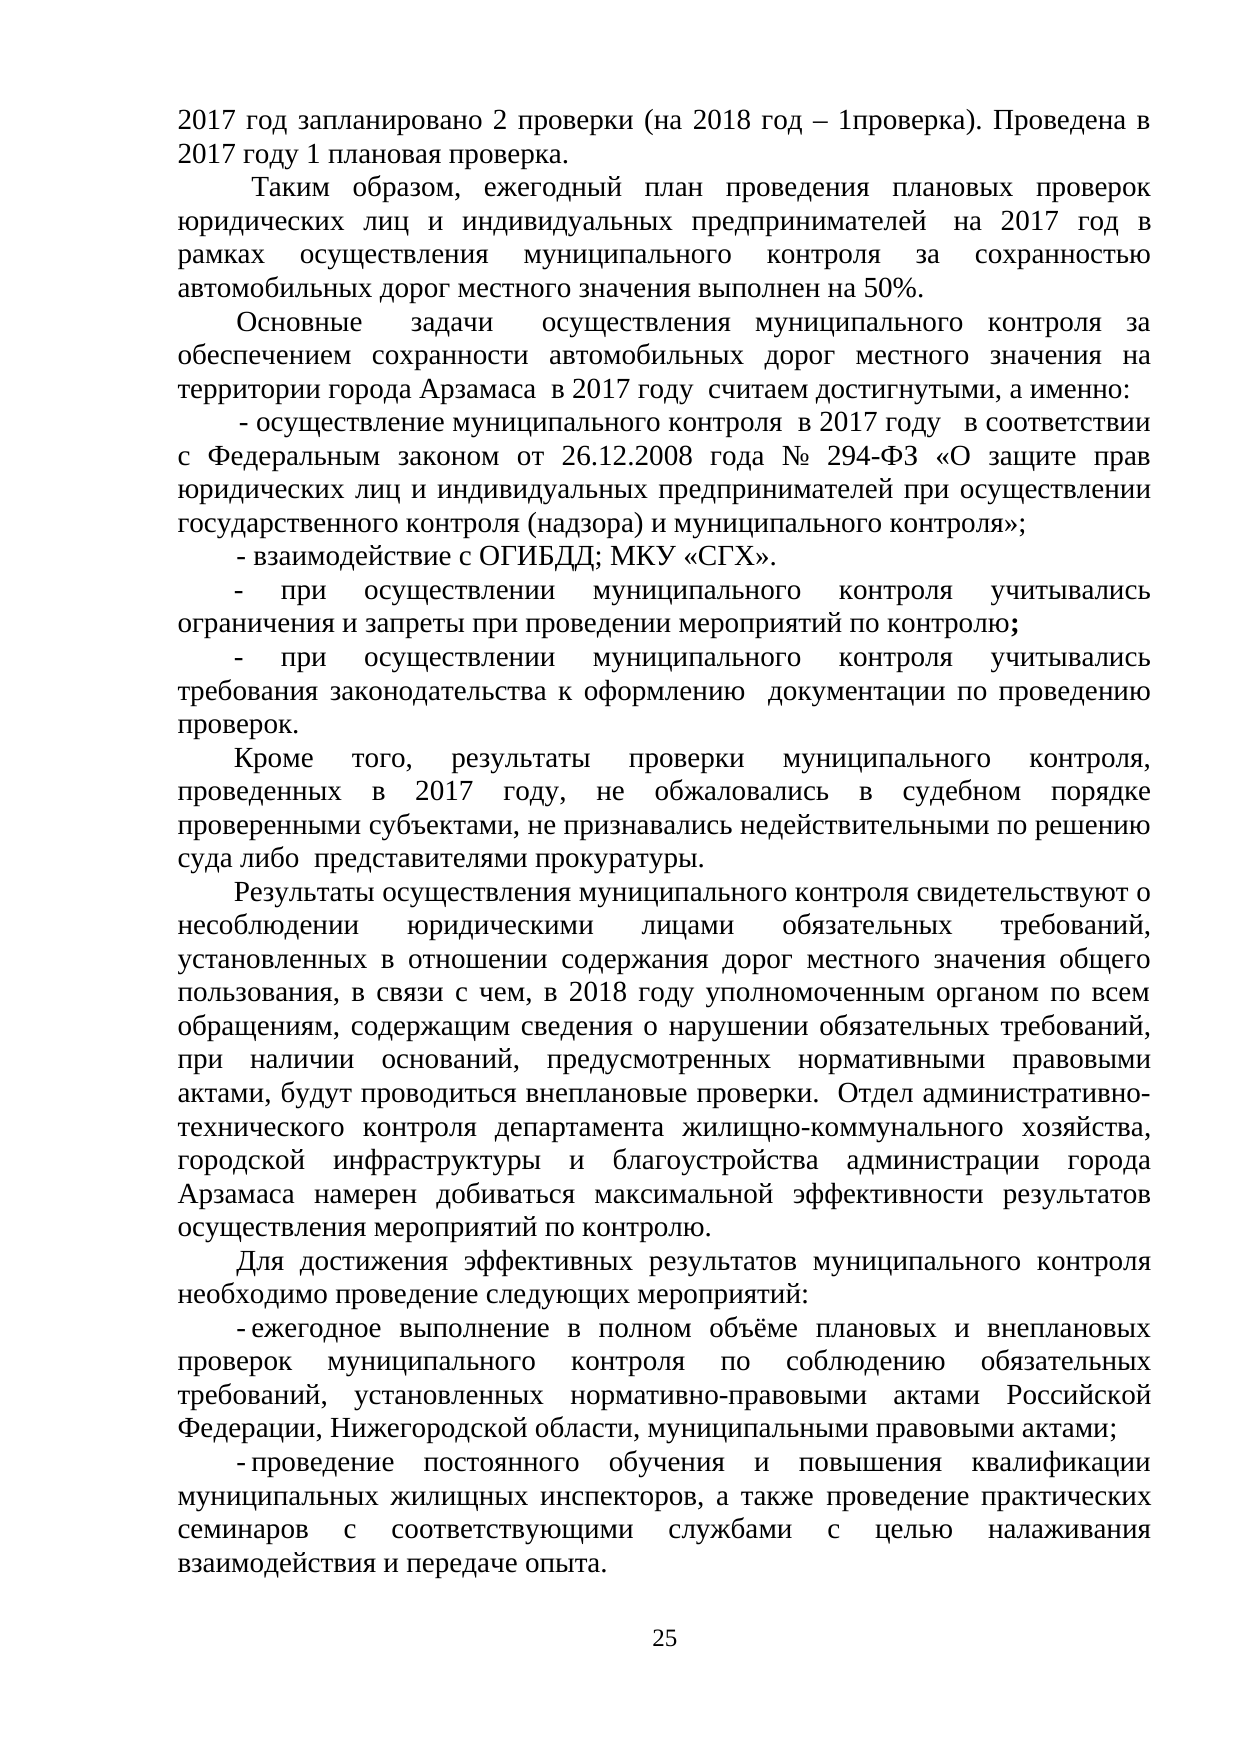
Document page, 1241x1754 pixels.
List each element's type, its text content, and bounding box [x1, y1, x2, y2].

text Основные задачи осуществления муниципального контроля за обеспечением сохранности автомобильных дорог местного значения на территории города Арзамаса в 2017 году считаем достигнутыми, а именно: [177, 304, 1152, 404]
text - осуществление муниципального контроля в 2017 году в соответствии с Федеральным законом от 26.12.2008 года № 294-ФЗ «О защите прав юридических лиц и индивидуальных предпринимателей при осуществлении государственного контроля (надзора) и муниципального контроля»; [177, 404, 1152, 538]
text Таким образом, ежегодный план проведения плановых проверок юридических лиц и индивидуальных предпринимателей на 2017 год в рамках осуществления муниципального контроля за сохранностью автомобильных дорог местного значения выполнен на 50%. [177, 169, 1152, 304]
text - при осуществлении муниципального контроля учитывались требования законодательства к оформлению документации по проведению проверок. [177, 639, 1152, 740]
text - при осуществлении муниципального контроля учитывались ограничения и запреты при проведении мероприятий по контролю; [177, 572, 1152, 639]
text Результаты осуществления муниципального контроля свидетельствуют о несоблюдении юридическими лицами обязательных требований, установленных в отношении содержания дорог местного значения общего пользования, в связи с чем, в 2018 году уполномоченным органом по всем обращениям, содержащим сведения о нарушении обязательных требований, при наличии оснований, предусмотренных нормативными правовыми актами, будут проводиться внеплановые проверки. Отдел административно-технического контроля департамента жилищно-коммунального хозяйства, городской инфраструктуры и благоустройства администрации города Арзамаса намерен добиваться максимальной эффективности результатов осуществления мероприятий по контролю. [177, 874, 1152, 1243]
list ежегодное выполнение в полном объёме плановых и внеплановых проверок муниципального контроля по соблюдению обязательных требований, установленных нормативно-правовыми актами Российской Федерации, Нижегородской области, муниципальными правовыми актами; [177, 1310, 1152, 1444]
text Для достижения эффективных результатов муниципального контроля необходимо проведение следующих мероприятий: [177, 1243, 1152, 1310]
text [177, 102, 1152, 169]
list проведение постоянного обучения и повышения квалификации муниципальных жилищных инспекторов, а также проведение практических семинаров с соответствующими службами с целью налаживания взаимодействия и передаче опыта. [177, 1444, 1152, 1578]
text - взаимодействие с ОГИБДД; МКУ «СГХ». [177, 538, 1152, 572]
text Кроме того, результаты проверки муниципального контроля, проведенных в 2017 году, не обжаловались в судебном порядке проверенными субъектами, не признавались недействительными по решению суда либо представителями прокуратуры. [177, 740, 1152, 874]
